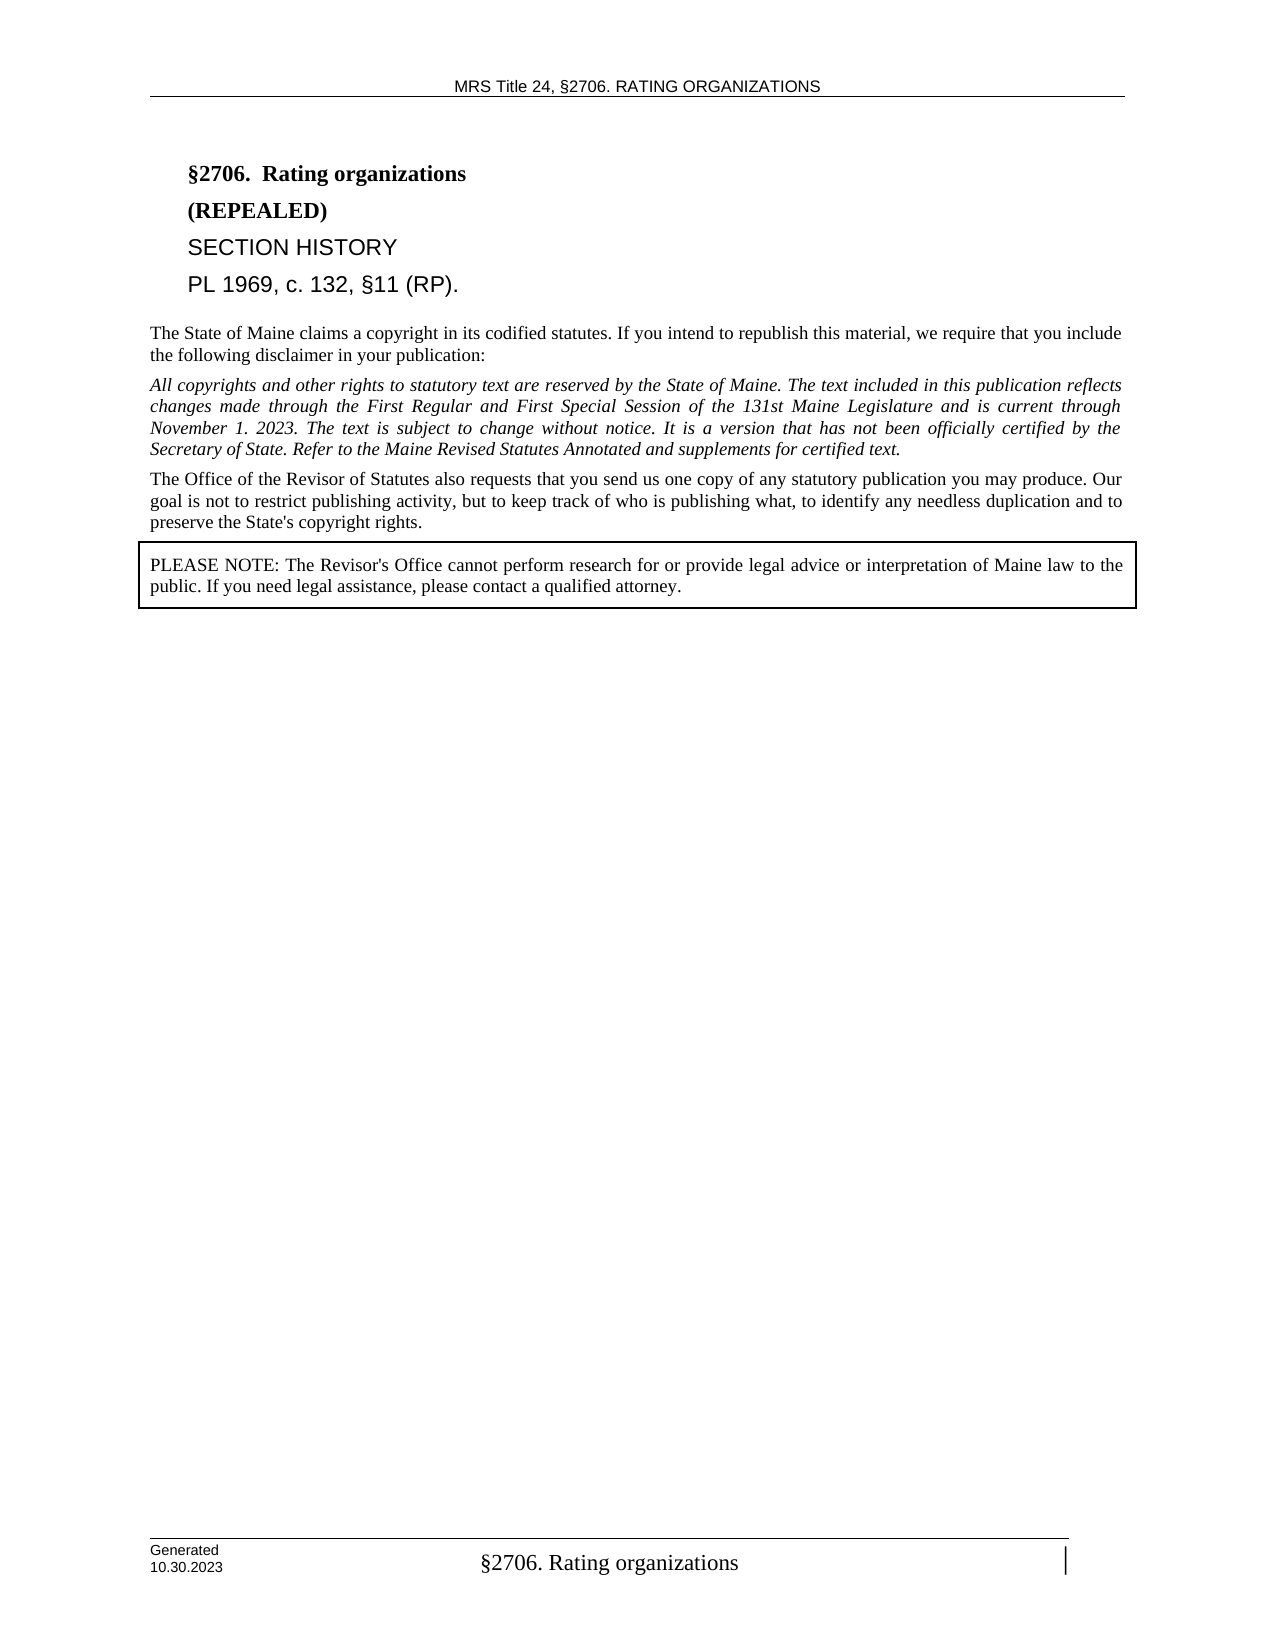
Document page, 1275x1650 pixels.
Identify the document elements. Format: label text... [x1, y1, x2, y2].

text PL 1969, c. 132, §11 (RP). [187, 271, 1125, 297]
text SECTION HISTORY [187, 234, 1125, 260]
text §2706. Rating organizations [187, 160, 1125, 187]
text (REPEALED) [187, 197, 1125, 223]
text The Office of the Revisor of Statutes also requests that you send us one copy of any statutory publication you may produce. Our goal is not to restrict publishing activity, but to keep track of who is publishing what, to identify any needless duplication and to preserve the State's copyright rights. [150, 468, 1125, 533]
text PLEASE NOTE: The Revisor's Office cannot perform research for or provide legal advice or interpretation of Maine law to the public. If you need legal assistance, please contact a qualified attorney. [140, 543, 1135, 607]
text All copyrights and other rights to statutory text are reserved by the State of Maine. The text included in this publication reflects changes made through the First Regular and First Special Session of the 131st Maine Legislature and is current through November 1. 2023 . The text is subject to change without notice. It is a version that has not been officially certified by the Secretary of State. Refer to the Maine Revised Statutes Annotated and supplements for certified text. [150, 373, 1125, 460]
text The State of Maine claims a copyright in its codified statutes. If you intend to republish this material, we require that you include the following disclaimer in your publication: [150, 322, 1125, 365]
